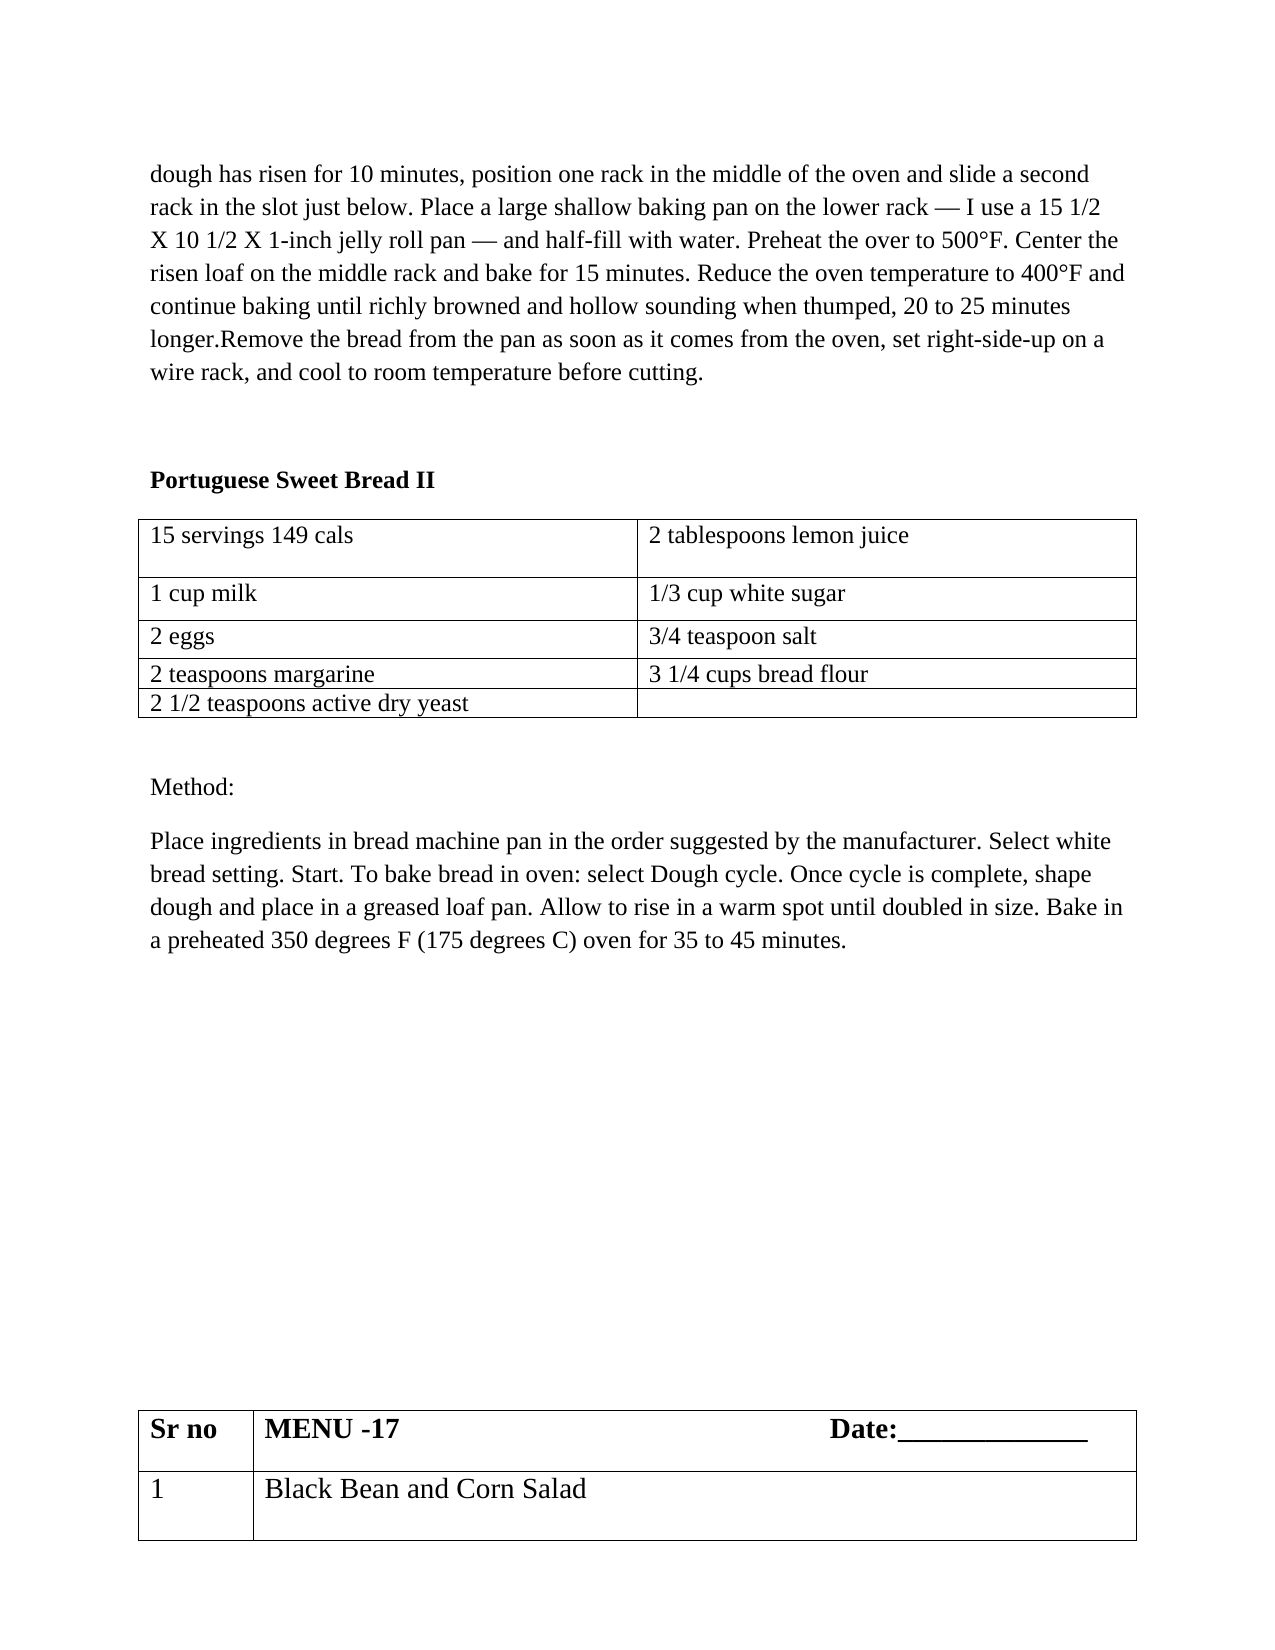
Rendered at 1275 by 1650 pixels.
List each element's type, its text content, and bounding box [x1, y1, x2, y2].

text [150, 159, 1125, 386]
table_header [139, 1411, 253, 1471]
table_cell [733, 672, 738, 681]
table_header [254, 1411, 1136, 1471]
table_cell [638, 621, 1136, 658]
text Place ingredients in bread machine pan in the order suggested by the manufacturer. Select white bread setting. Start. To bake bread in oven: select Dough cycle. Once cycle is complete, shape dough and place in a greased loaf pan. Allow to rise in a warm spot until doubled in size. Bake in a preheated 350 degrees F (175 degrees C) oven for 35 to 45 minutes. [150, 826, 1125, 954]
text Method: [150, 772, 1125, 801]
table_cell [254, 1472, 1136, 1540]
text Portuguese Sweet Bread II [150, 465, 1125, 494]
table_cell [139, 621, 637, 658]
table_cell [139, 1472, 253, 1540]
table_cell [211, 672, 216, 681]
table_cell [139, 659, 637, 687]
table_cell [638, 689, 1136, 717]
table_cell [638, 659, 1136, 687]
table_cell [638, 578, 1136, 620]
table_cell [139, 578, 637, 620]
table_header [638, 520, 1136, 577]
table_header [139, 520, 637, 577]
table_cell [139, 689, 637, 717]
